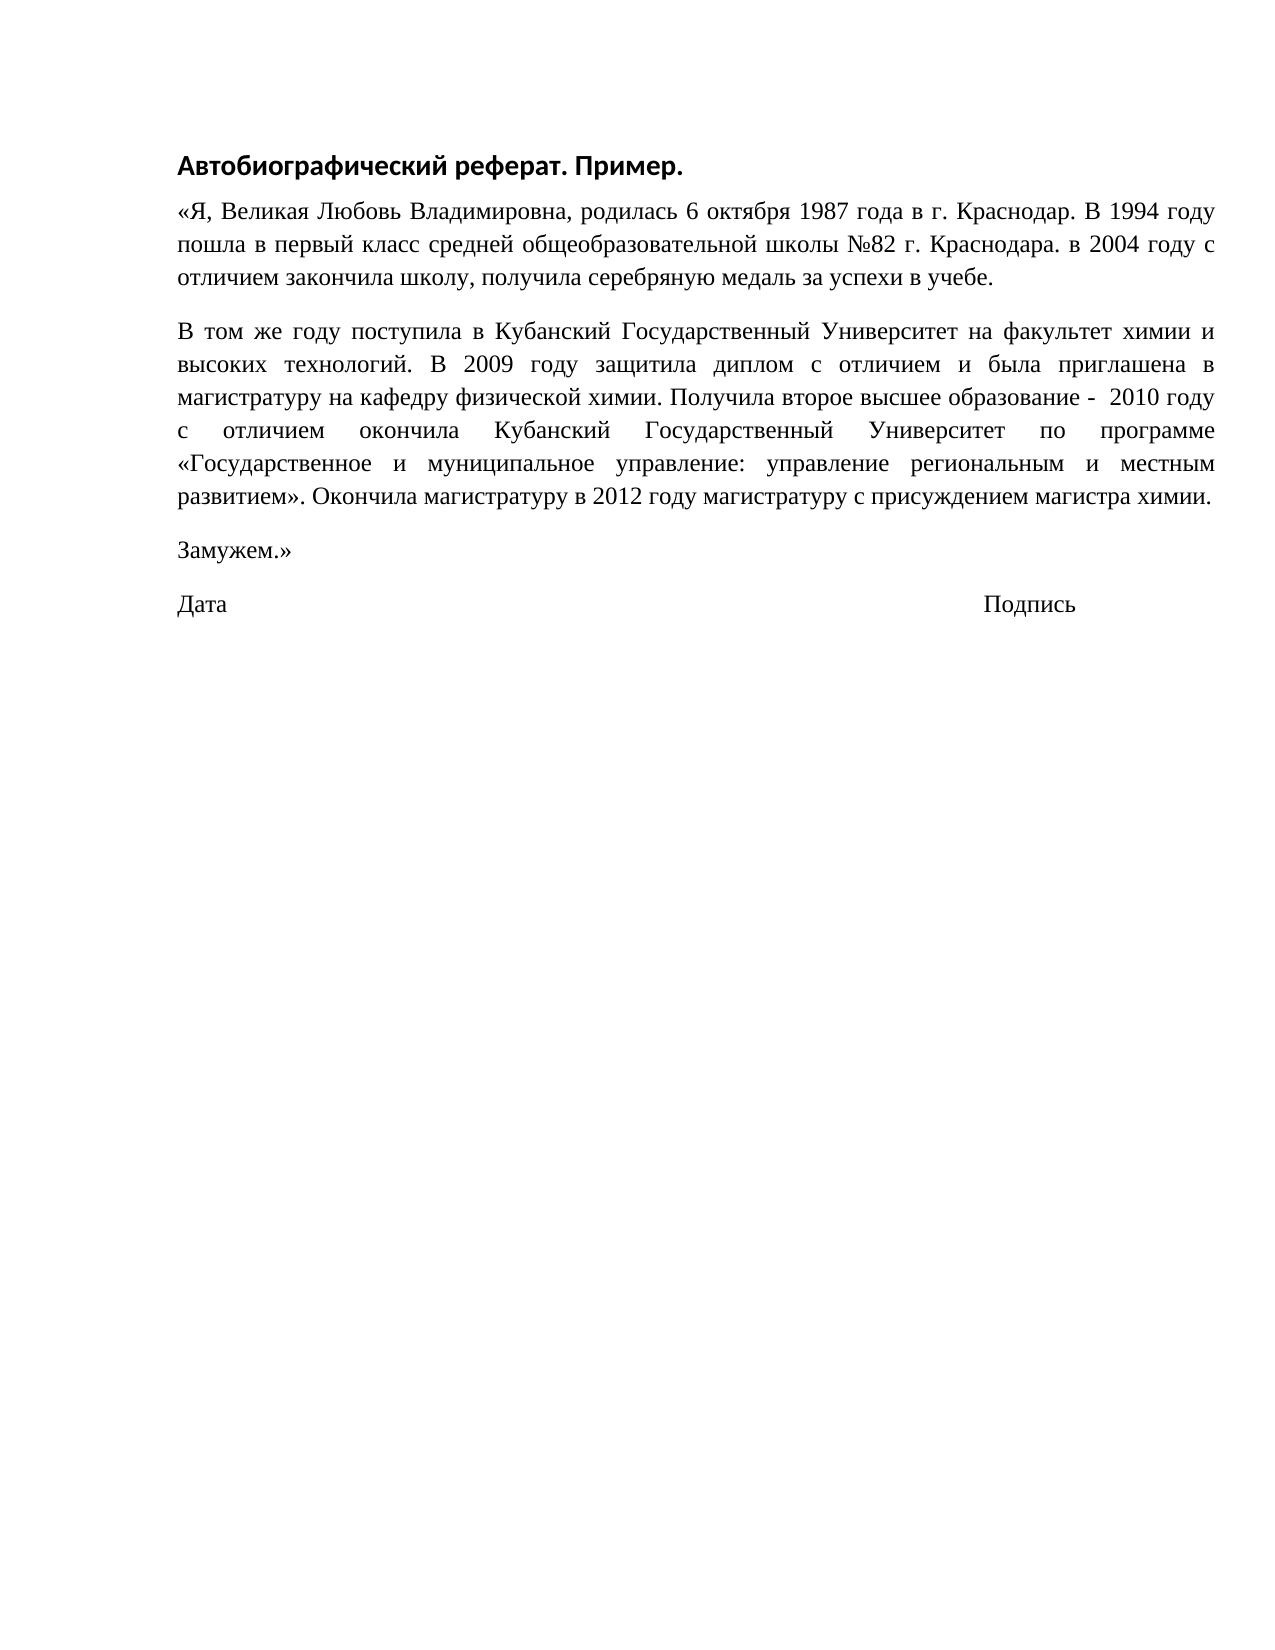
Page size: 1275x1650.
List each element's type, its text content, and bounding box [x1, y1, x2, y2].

text Дата Подпись [177, 589, 1216, 618]
text «Я, Великая Любовь Владимировна, родилась 6 октября 1987 года в г. Краснодар. В 1994 году пошла в первый класс средней общеобразовательной школы №82 г. Краснодара. в 2004 году с отличием закончила школу, получила серебряную медаль за успехи в учебе. [177, 196, 1216, 291]
text В том же году поступила в Кубанский Государственный Университет на факультет химии и высоких технологий. В 2009 году защитила диплом с отличием и была приглашена в магистратуру на кафедру физической химии. Получила второе высшее образование - 2010 году с отличием окончила Кубанский Государственный Университет по программе «Государственное и муниципальное управление: управление региональным и местным развитием». Окончила магистратуру в 2012 году магистратуру с присуждением магистра химии. [177, 316, 1216, 510]
text Замужем.» [177, 535, 1216, 564]
subtitle Автобиографический реферат. Пример. [177, 147, 1216, 183]
